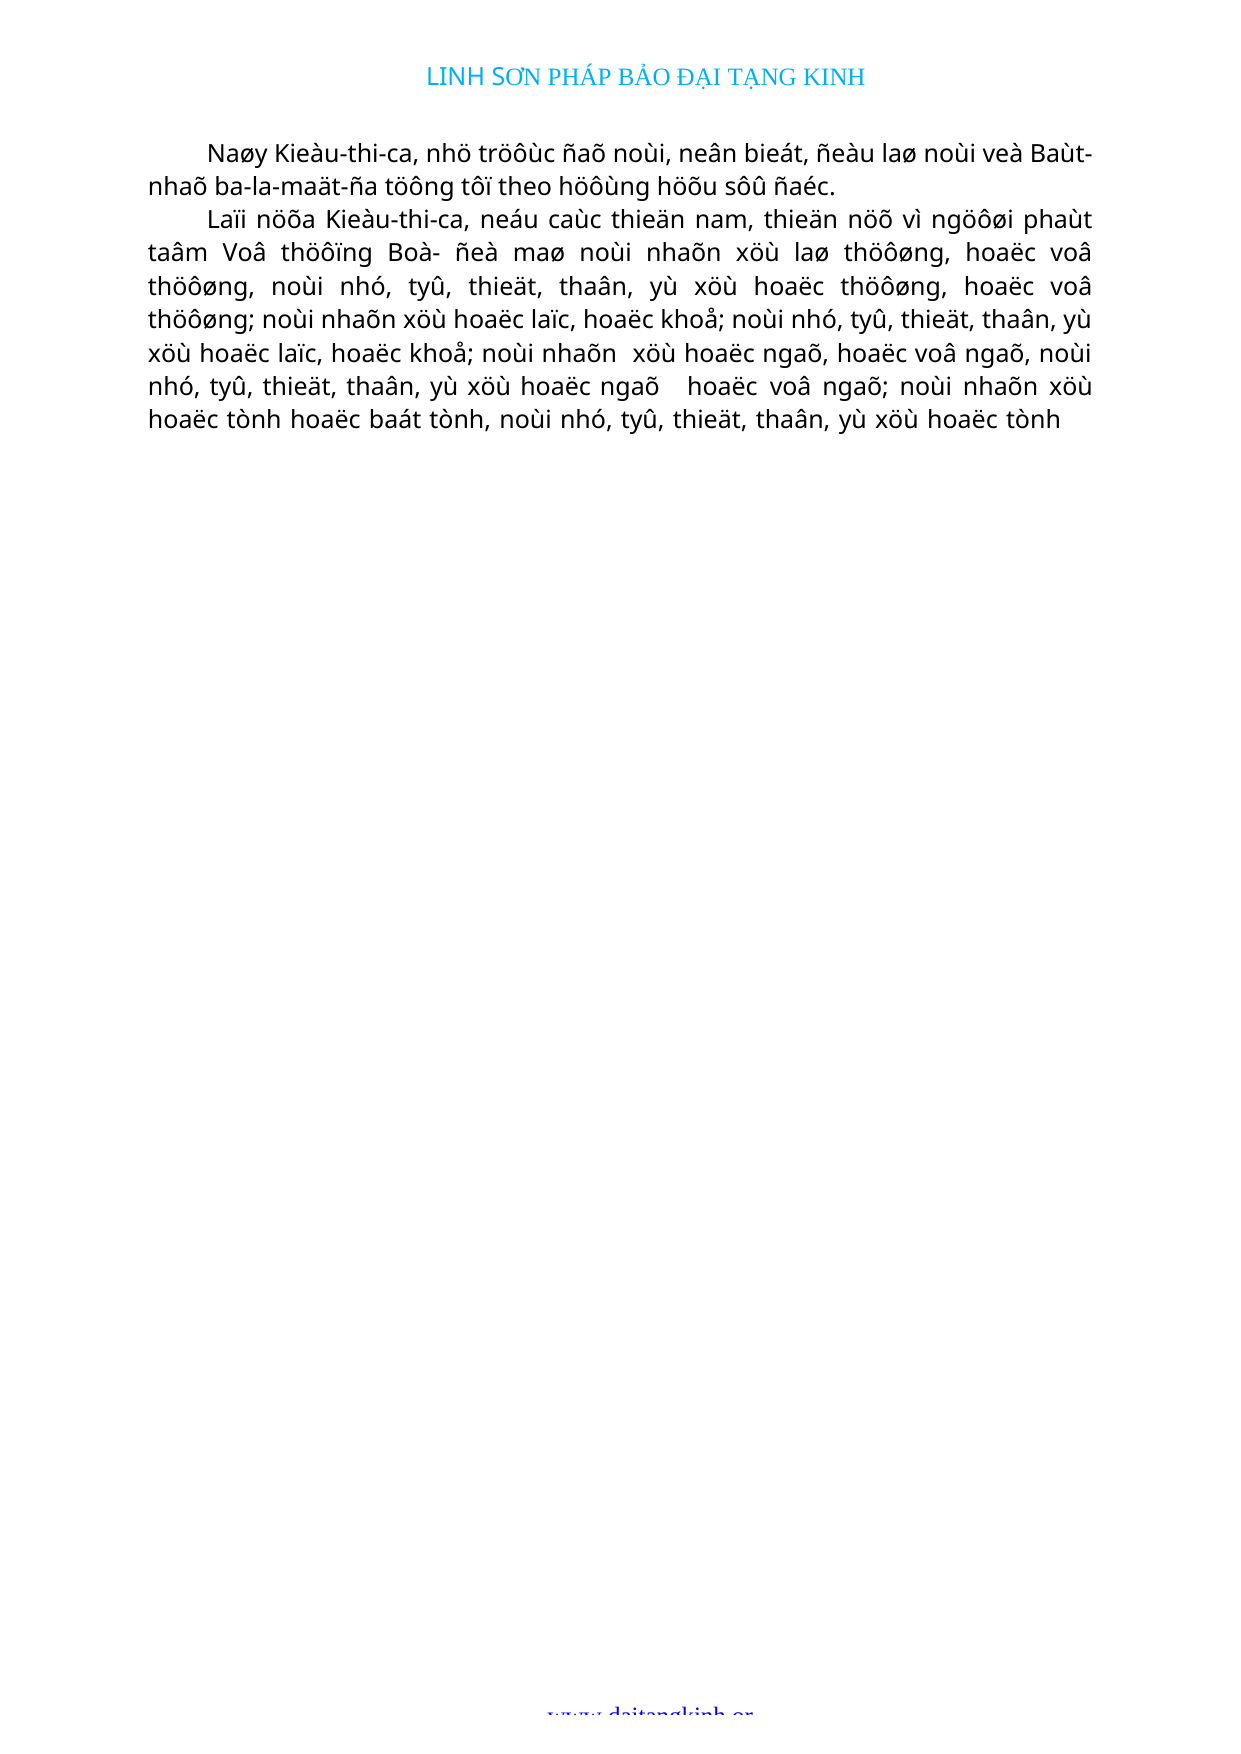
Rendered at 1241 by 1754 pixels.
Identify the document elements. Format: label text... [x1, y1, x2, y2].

text Laïi nöõa Kieàu-thi-ca, neáu caùc thieän nam, thieän nöõ vì ngöôøi phaùt taâm Voâ thöôïng Boà- ñeà maø noùi nhaõn xöù laø thöôøng, hoaëc voâ thöôøng, noùi nhó, tyû, thieät, thaân, yù xöù hoaëc thöôøng, hoaëc voâ thöôøng; noùi nhaõn xöù hoaëc laïc, hoaëc khoå; noùi nhó, tyû, thieät, thaân, yù xöù hoaëc laïc, hoaëc khoå; noùi nhaõn xöù hoaëc ngaõ, hoaëc voâ ngaõ, noùi nhó, tyû, thieät, thaân, yù xöù hoaëc ngaõ hoaëc voâ ngaõ; noùi nhaõn xöù hoaëc tònh hoaëc baát tònh, noùi nhó, tyû, thieät, thaân, yù xöù hoaëc tònh [148, 202, 1093, 436]
text Naøy Kieàu-thi-ca, nhö tröôùc ñaõ noùi, neân bieát, ñeàu laø noùi veà Baùt-nhaõ ba-la-maät-ña töông tôï theo höôùng höõu sôû ñaéc. [148, 135, 1093, 202]
